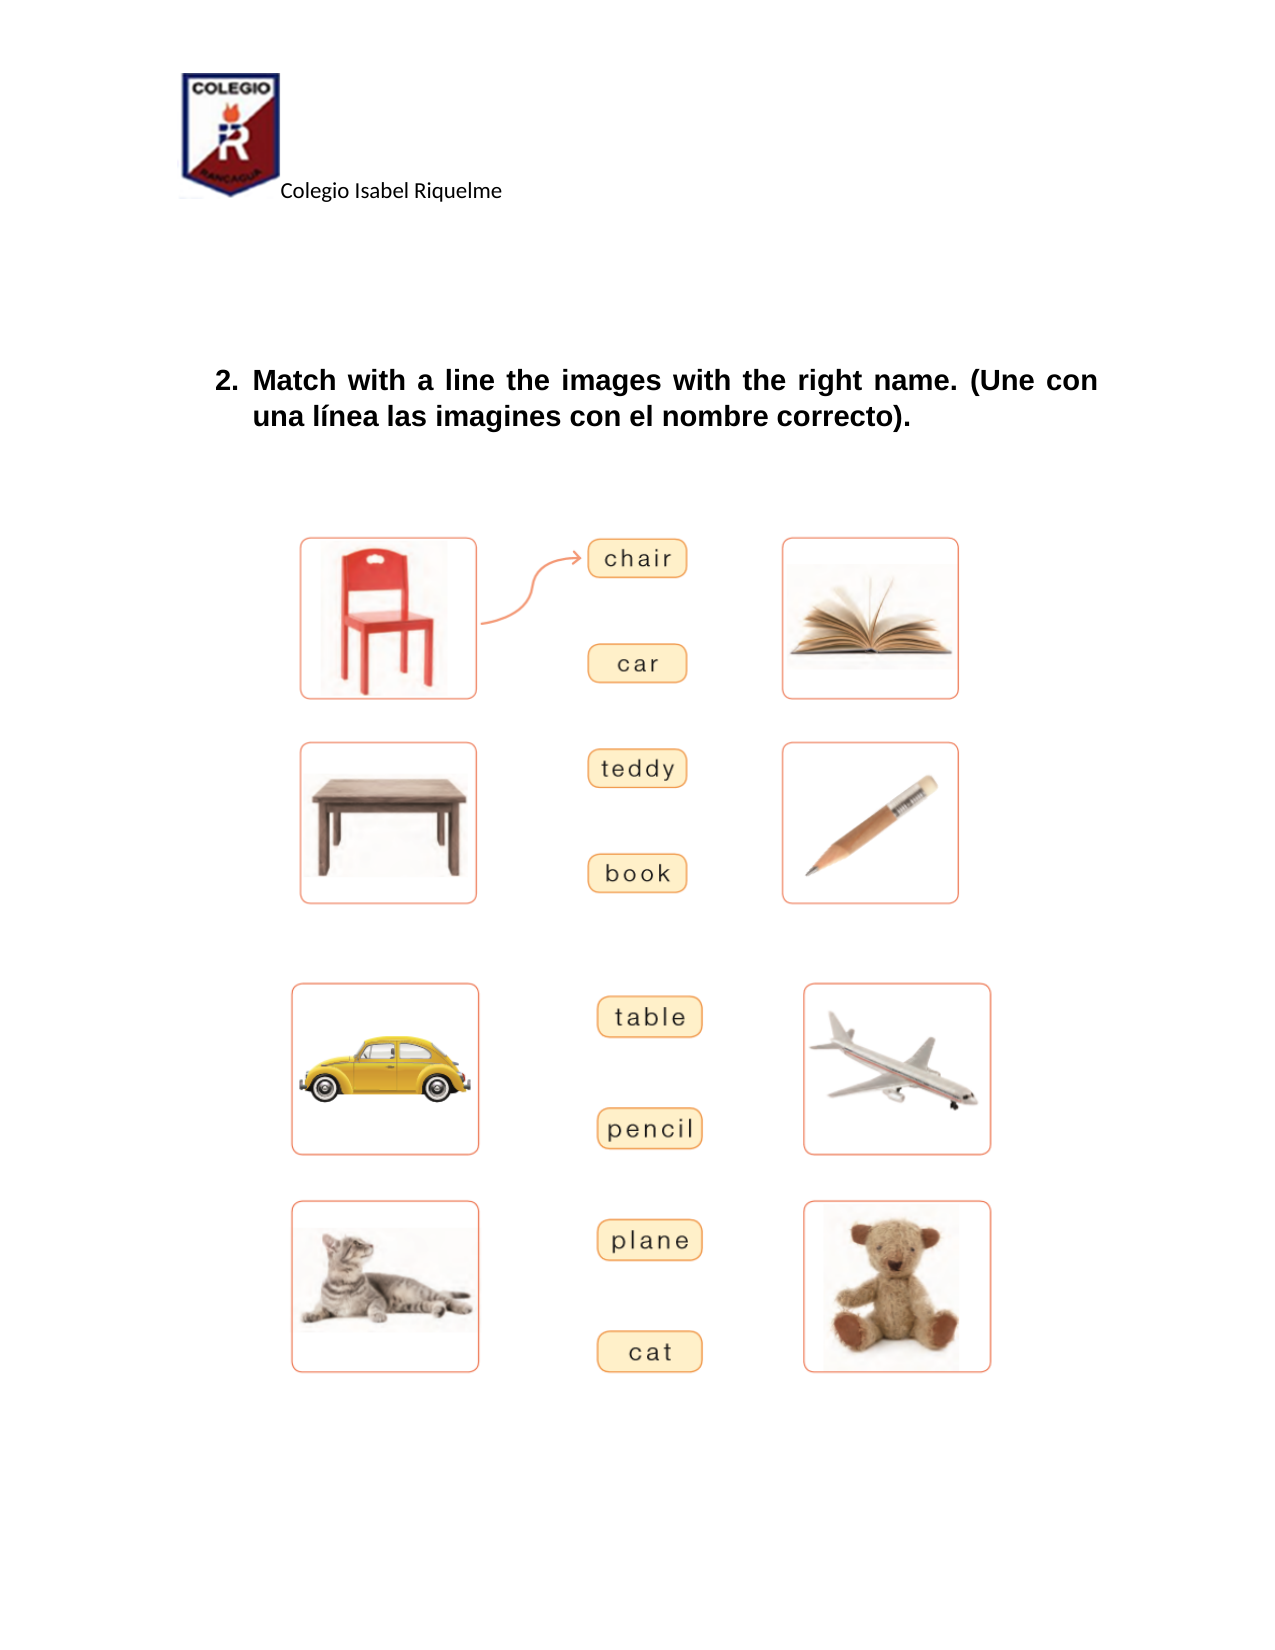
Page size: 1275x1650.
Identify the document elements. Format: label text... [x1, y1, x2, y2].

picture [278, 505, 997, 931]
picture [246, 956, 1029, 1404]
picture [177, 73, 281, 199]
list Match with a line the images with the right name. (Une con una línea las imagines con el nombre correcto). [215, 363, 1098, 433]
